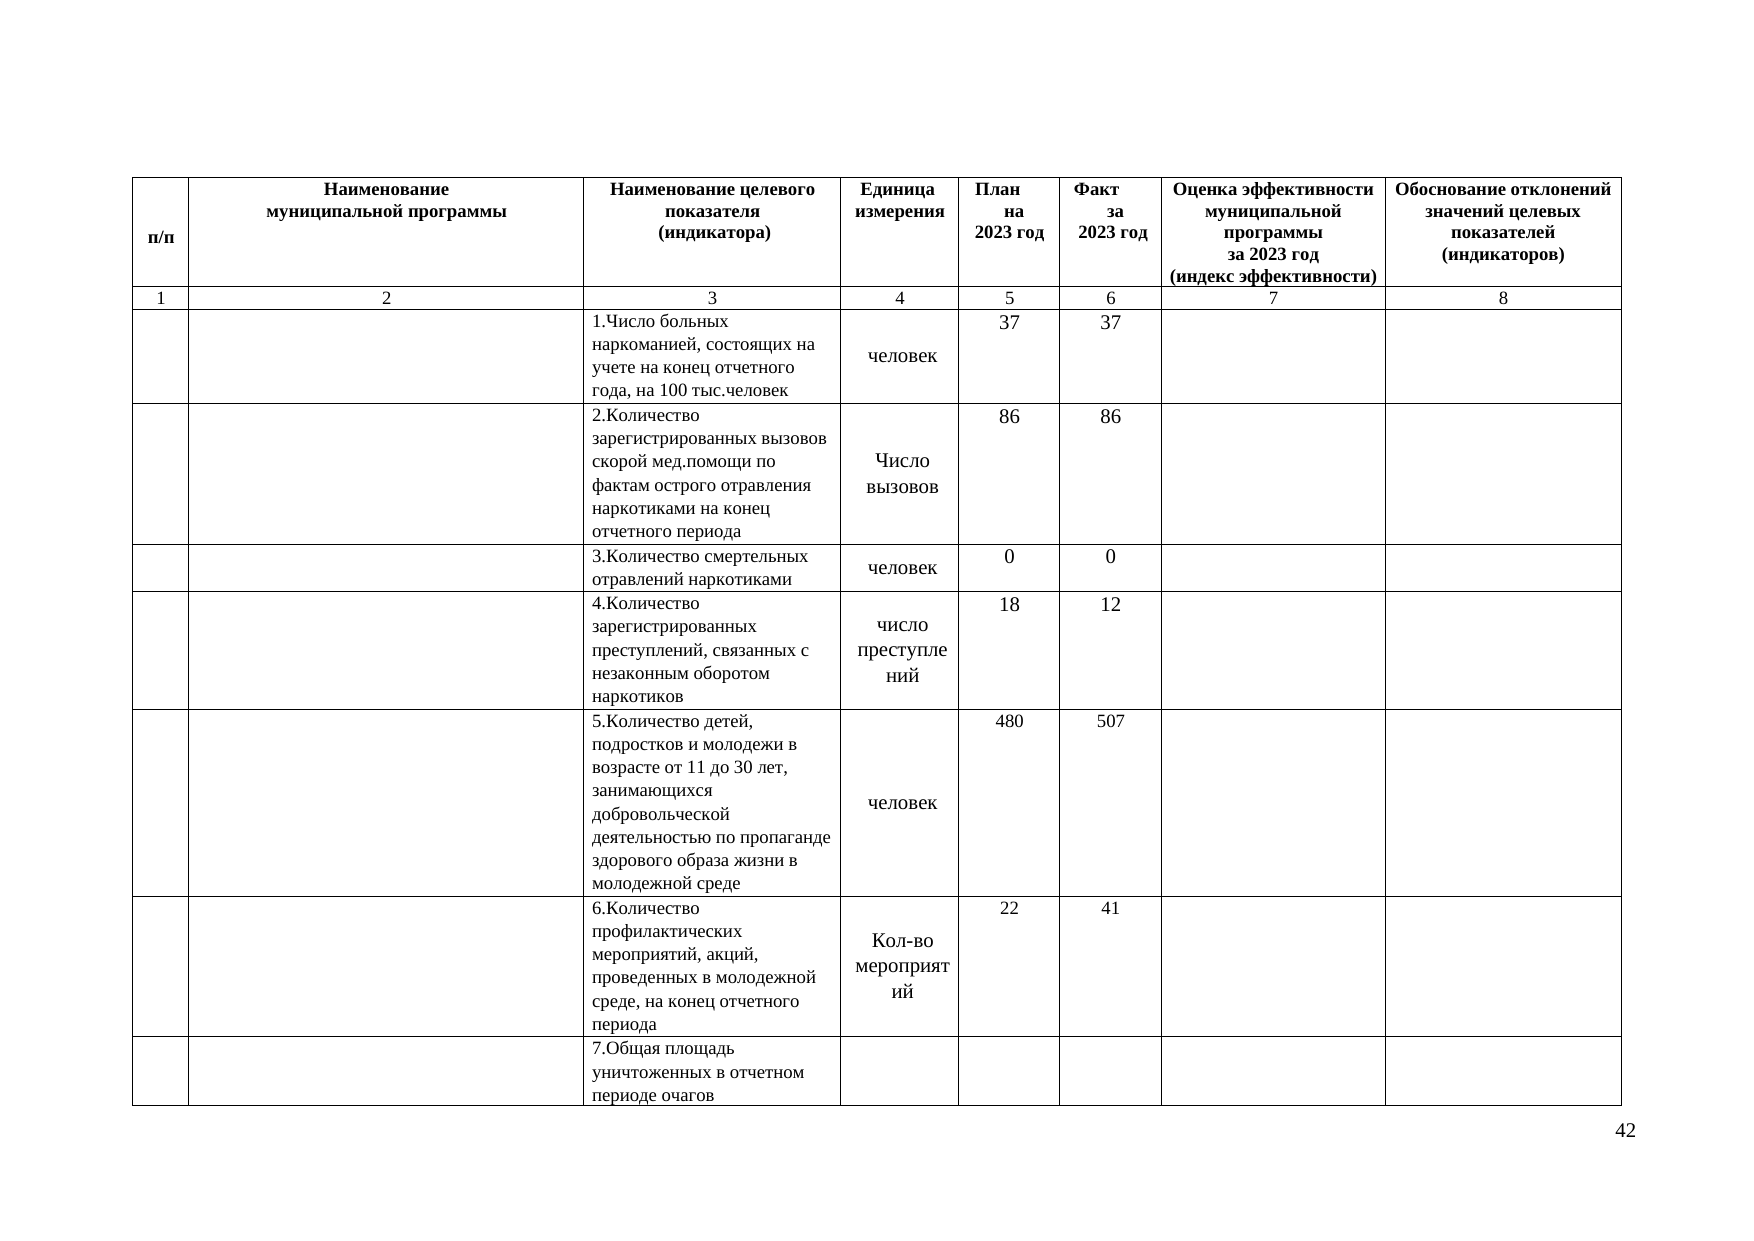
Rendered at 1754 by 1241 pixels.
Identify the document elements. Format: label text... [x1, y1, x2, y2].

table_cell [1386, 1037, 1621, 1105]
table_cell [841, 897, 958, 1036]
table_header Факт за 2023 год [1060, 178, 1161, 286]
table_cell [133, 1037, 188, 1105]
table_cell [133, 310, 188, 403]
table_header Обоснование отклонений значений целевых показателей (индикаторов) [1386, 178, 1621, 286]
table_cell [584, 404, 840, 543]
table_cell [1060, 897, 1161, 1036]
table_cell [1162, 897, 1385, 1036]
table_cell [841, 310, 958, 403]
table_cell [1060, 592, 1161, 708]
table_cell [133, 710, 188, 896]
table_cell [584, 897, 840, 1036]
table_header Единица измерения [841, 178, 958, 286]
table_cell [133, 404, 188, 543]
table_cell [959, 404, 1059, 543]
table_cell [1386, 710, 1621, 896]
table_cell 2 [189, 287, 583, 309]
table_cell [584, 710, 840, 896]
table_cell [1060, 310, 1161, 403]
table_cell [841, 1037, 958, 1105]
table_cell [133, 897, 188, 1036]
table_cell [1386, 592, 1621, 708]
table_header План на 2023 год [959, 178, 1059, 286]
table_cell 7 [1162, 287, 1385, 309]
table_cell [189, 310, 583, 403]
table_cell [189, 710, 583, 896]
table_cell 4 [841, 287, 958, 309]
table_header Наименование муниципальной программы [189, 178, 583, 286]
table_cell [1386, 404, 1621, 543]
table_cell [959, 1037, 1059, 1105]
table_header Наименование целевого показателя (индикатора) [584, 178, 840, 286]
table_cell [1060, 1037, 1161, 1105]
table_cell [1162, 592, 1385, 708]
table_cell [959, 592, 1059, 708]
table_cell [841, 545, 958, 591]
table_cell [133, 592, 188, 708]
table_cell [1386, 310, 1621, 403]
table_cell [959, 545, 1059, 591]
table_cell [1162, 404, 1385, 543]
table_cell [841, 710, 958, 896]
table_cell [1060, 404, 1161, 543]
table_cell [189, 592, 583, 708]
table_header № п/п [133, 178, 188, 286]
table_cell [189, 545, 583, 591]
table_cell 3 [584, 287, 840, 309]
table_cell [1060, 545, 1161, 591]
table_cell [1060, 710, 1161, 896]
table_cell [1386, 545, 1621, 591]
table_cell 5 [959, 287, 1059, 309]
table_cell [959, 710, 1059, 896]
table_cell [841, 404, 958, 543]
table_cell 6 [1060, 287, 1161, 309]
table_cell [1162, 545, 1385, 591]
table_cell 1 [133, 287, 188, 309]
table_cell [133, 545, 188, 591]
table_header Оценка эффективности муниципальной программы за 2023 год (индекс эффективности) [1162, 178, 1385, 286]
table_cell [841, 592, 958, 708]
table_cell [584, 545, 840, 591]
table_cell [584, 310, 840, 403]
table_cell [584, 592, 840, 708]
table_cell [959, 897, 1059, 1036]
table_cell 8 [1386, 287, 1621, 309]
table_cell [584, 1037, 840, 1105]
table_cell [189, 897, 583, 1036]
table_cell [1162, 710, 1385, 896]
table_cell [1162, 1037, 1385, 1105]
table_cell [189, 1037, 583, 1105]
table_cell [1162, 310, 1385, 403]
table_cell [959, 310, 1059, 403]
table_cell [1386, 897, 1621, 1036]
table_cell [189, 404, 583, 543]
